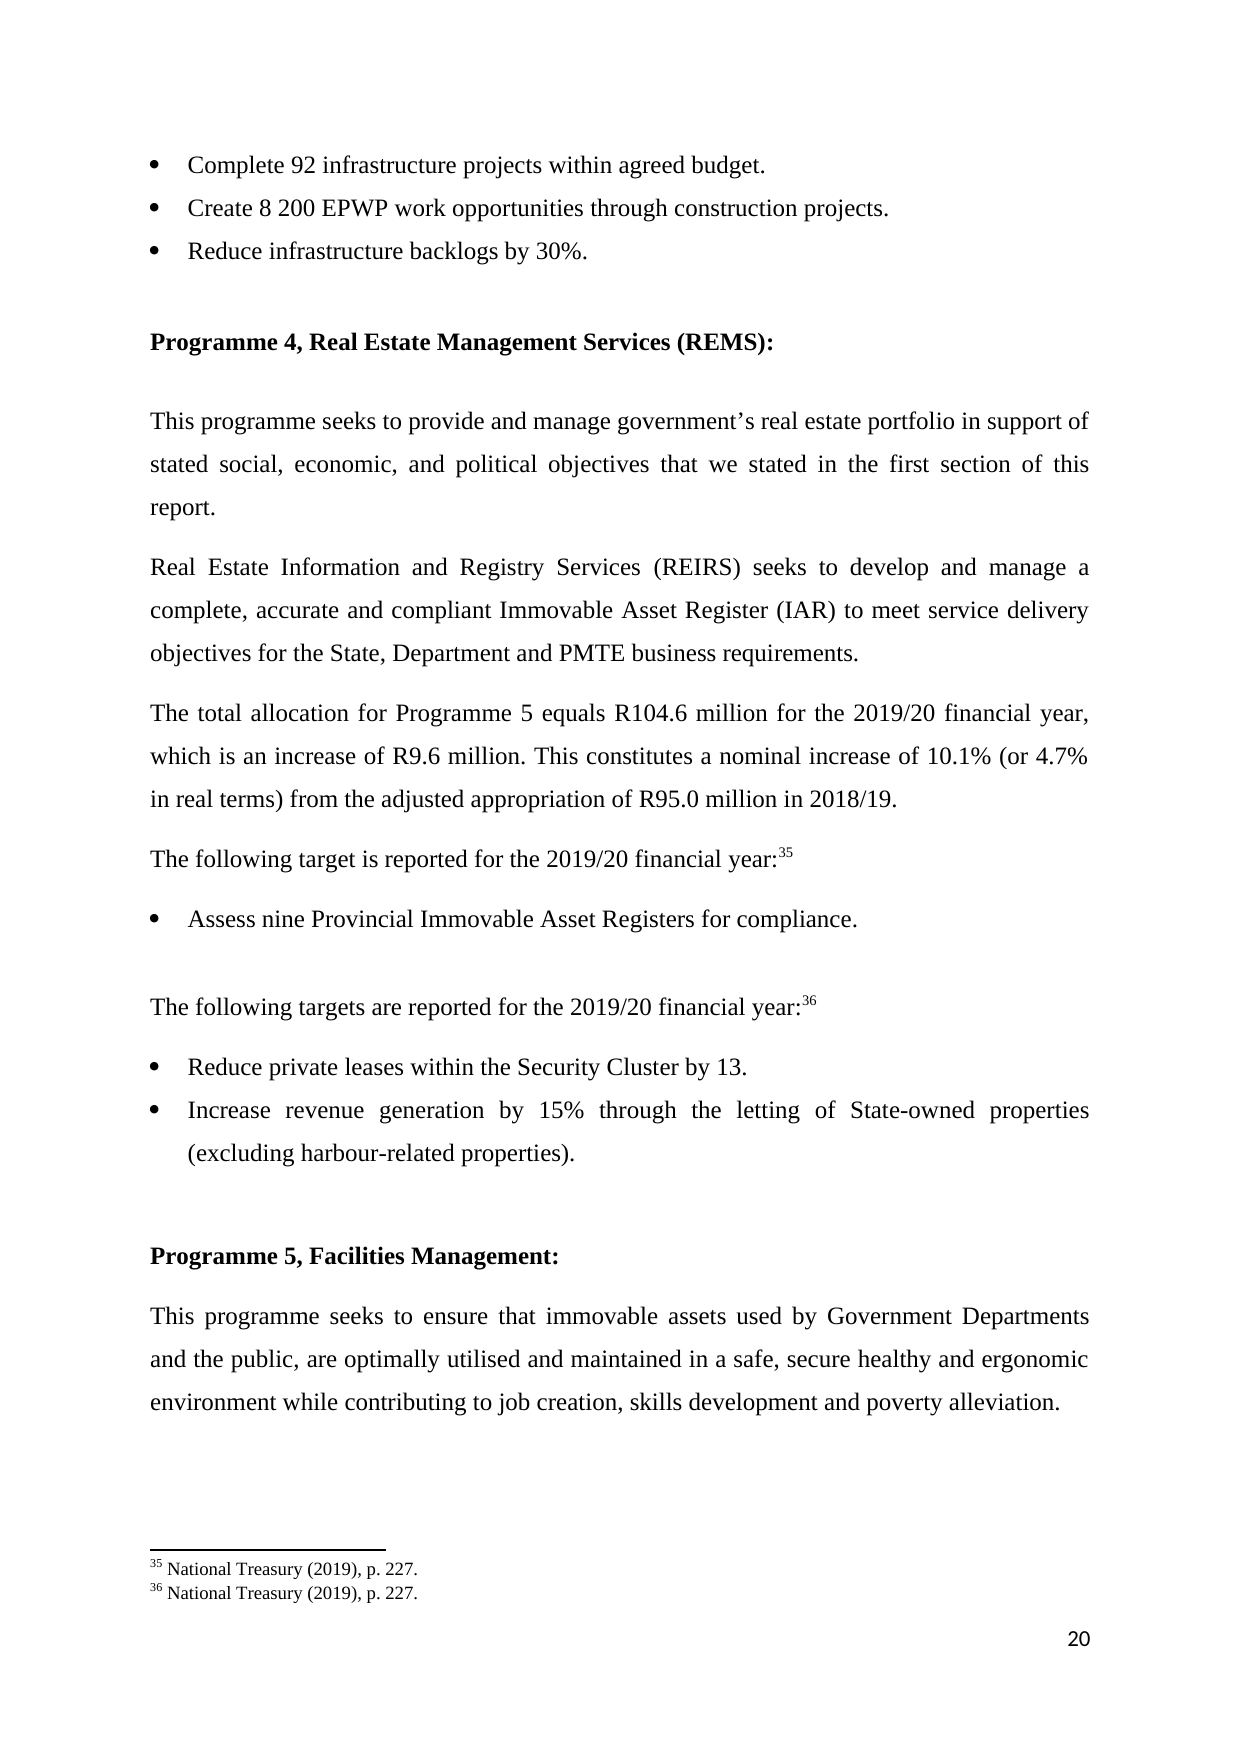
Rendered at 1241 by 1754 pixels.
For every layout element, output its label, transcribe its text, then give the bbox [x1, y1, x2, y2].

list Create 8 200 EPWP work opportunities through construction projects. [150, 193, 1090, 222]
text The following targets are reported for the 2019/20 financial year: [150, 992, 1090, 1021]
text Programme 5, Facilities Management: [150, 1241, 1090, 1270]
text Programme 4, Real Estate Management Services (REMS): [150, 327, 1090, 356]
list Increase revenue generation by 15% through the letting of State-owned properties (excluding harbour-related properties). [150, 1095, 1090, 1167]
list Reduce private leases within the Security Cluster by 13. [150, 1052, 1090, 1081]
text The following target is reported for the 2019/20 financial year: [150, 844, 1090, 873]
list Reduce infrastructure backlogs by 30%. [150, 236, 1090, 265]
text This programme seeks to provide and manage government’s real estate portfolio in support of stated social, economic, and political objectives that we stated in the first section of this report. [150, 406, 1090, 521]
list Assess nine Provincial Immovable Asset Registers for compliance. [150, 904, 1090, 932]
list Complete 92 infrastructure projects within agreed budget. [150, 150, 1090, 179]
text This programme seeks to ensure that immovable assets used by Government Departments and the public, are optimally utilised and maintained in a safe, secure healthy and ergonomic environment while contributing to job creation, skills development and poverty alleviation. [150, 1301, 1090, 1416]
text Real Estate Information and Registry Services (REIRS) seeks to develop and manage a complete, accurate and compliant Immovable Asset Register (IAR) to meet service delivery objectives for the State, Department and PMTE business requirements. [150, 552, 1090, 667]
text The total allocation for Programme 5 equals R104.6 million for the 2019/20 financial year, which is an increase of R9.6 million. This constitutes a nominal increase of 10.1% (or 4.7% in real terms) from the adjusted appropriation of R95.0 million in 2018/19. [150, 698, 1090, 813]
